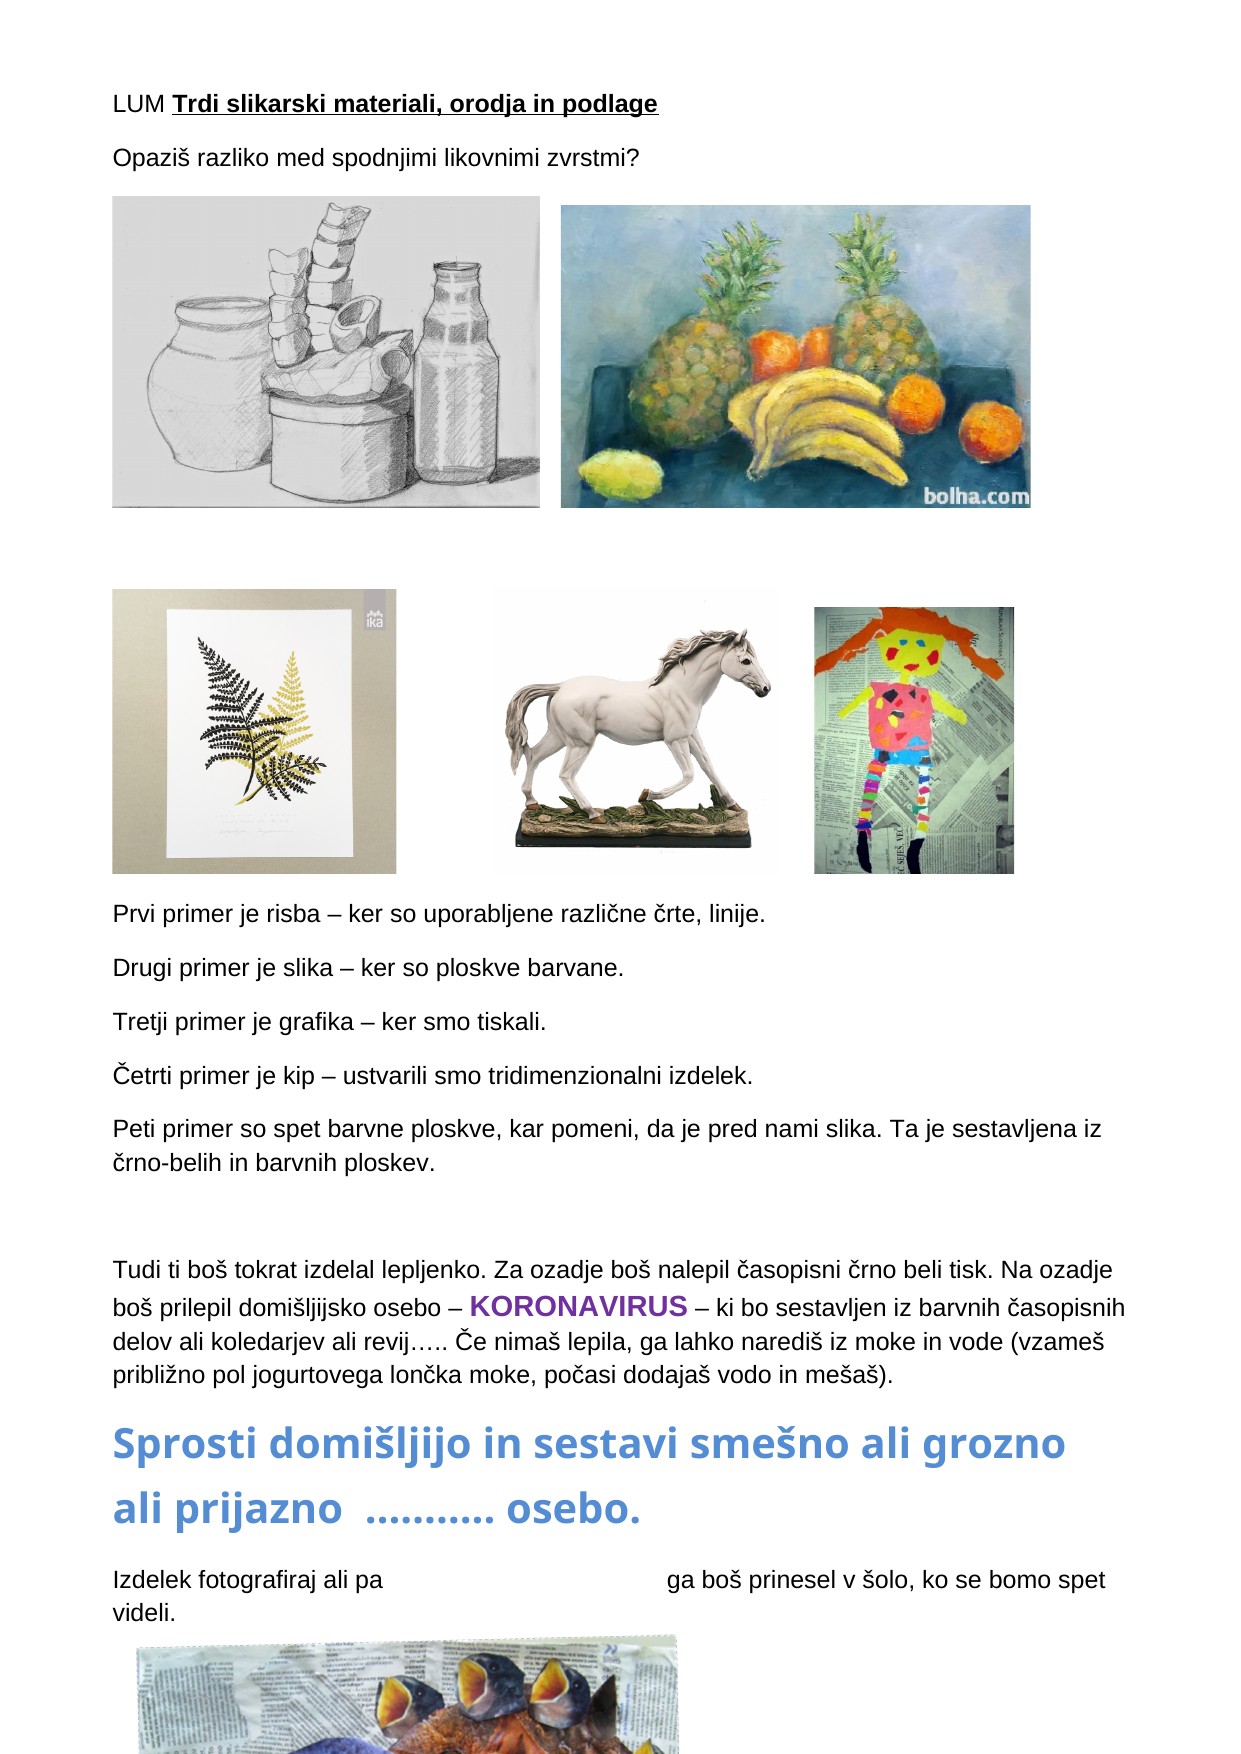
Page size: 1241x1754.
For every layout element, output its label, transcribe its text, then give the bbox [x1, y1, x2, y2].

picture [814, 607, 1015, 874]
text Tudi ti boš tokrat izdelal lepljenko. Za ozadje boš nalepil časopisni črno beli tisk. Na ozadje boš prilepil domišljijsko osebo – KORONAVIRUS – ki bo sestavljen iz barvnih časopisnih delov ali koledarjev ali revij….. Če nimaš lepila, ga lahko narediš iz moke in vode (vzameš približno pol jogurtovega lončka moke, počasi dodajaš vodo in mešaš). [112, 1255, 1128, 1388]
text Četrti primer je kip – ustvarili smo tridimenzionalni izdelek. [112, 1061, 1128, 1089]
text Sprosti domišljijo in sestavi smešno ali grozno ali prijazno ……….. osebo. [112, 1414, 1128, 1536]
text Prvi primer je risba – ker so uporabljene različne črte, linije. [112, 899, 1128, 928]
picture [76, 1547, 699, 1754]
picture [492, 586, 781, 874]
text LUM Trdi slikarski materiali, orodja in podlage [112, 89, 1128, 117]
text Peti primer so spet barvne ploskve, kar pomeni, da je pred nami slika. Ta je sestavljena iz črno-belih in barvnih ploskev. [112, 1114, 1128, 1176]
text Opaziš razliko med spodnjimi likovnimi zvrstmi? [112, 142, 1128, 171]
text Izdelek fotografiraj ali pa ga boš prinesel v šolo, ko se bomo spet videli. [112, 1565, 555, 1627]
text Izdelek fotografiraj ali pa ga boš prinesel v šolo, ko se bomo spet videli. [663, 1565, 1128, 1627]
picture [112, 196, 540, 508]
picture [560, 205, 1031, 508]
picture [112, 589, 397, 874]
text Drugi primer je slika – ker so ploskve barvane. [112, 953, 1128, 982]
text Tretji primer je grafika – ker smo tiskali. [112, 1007, 1128, 1036]
